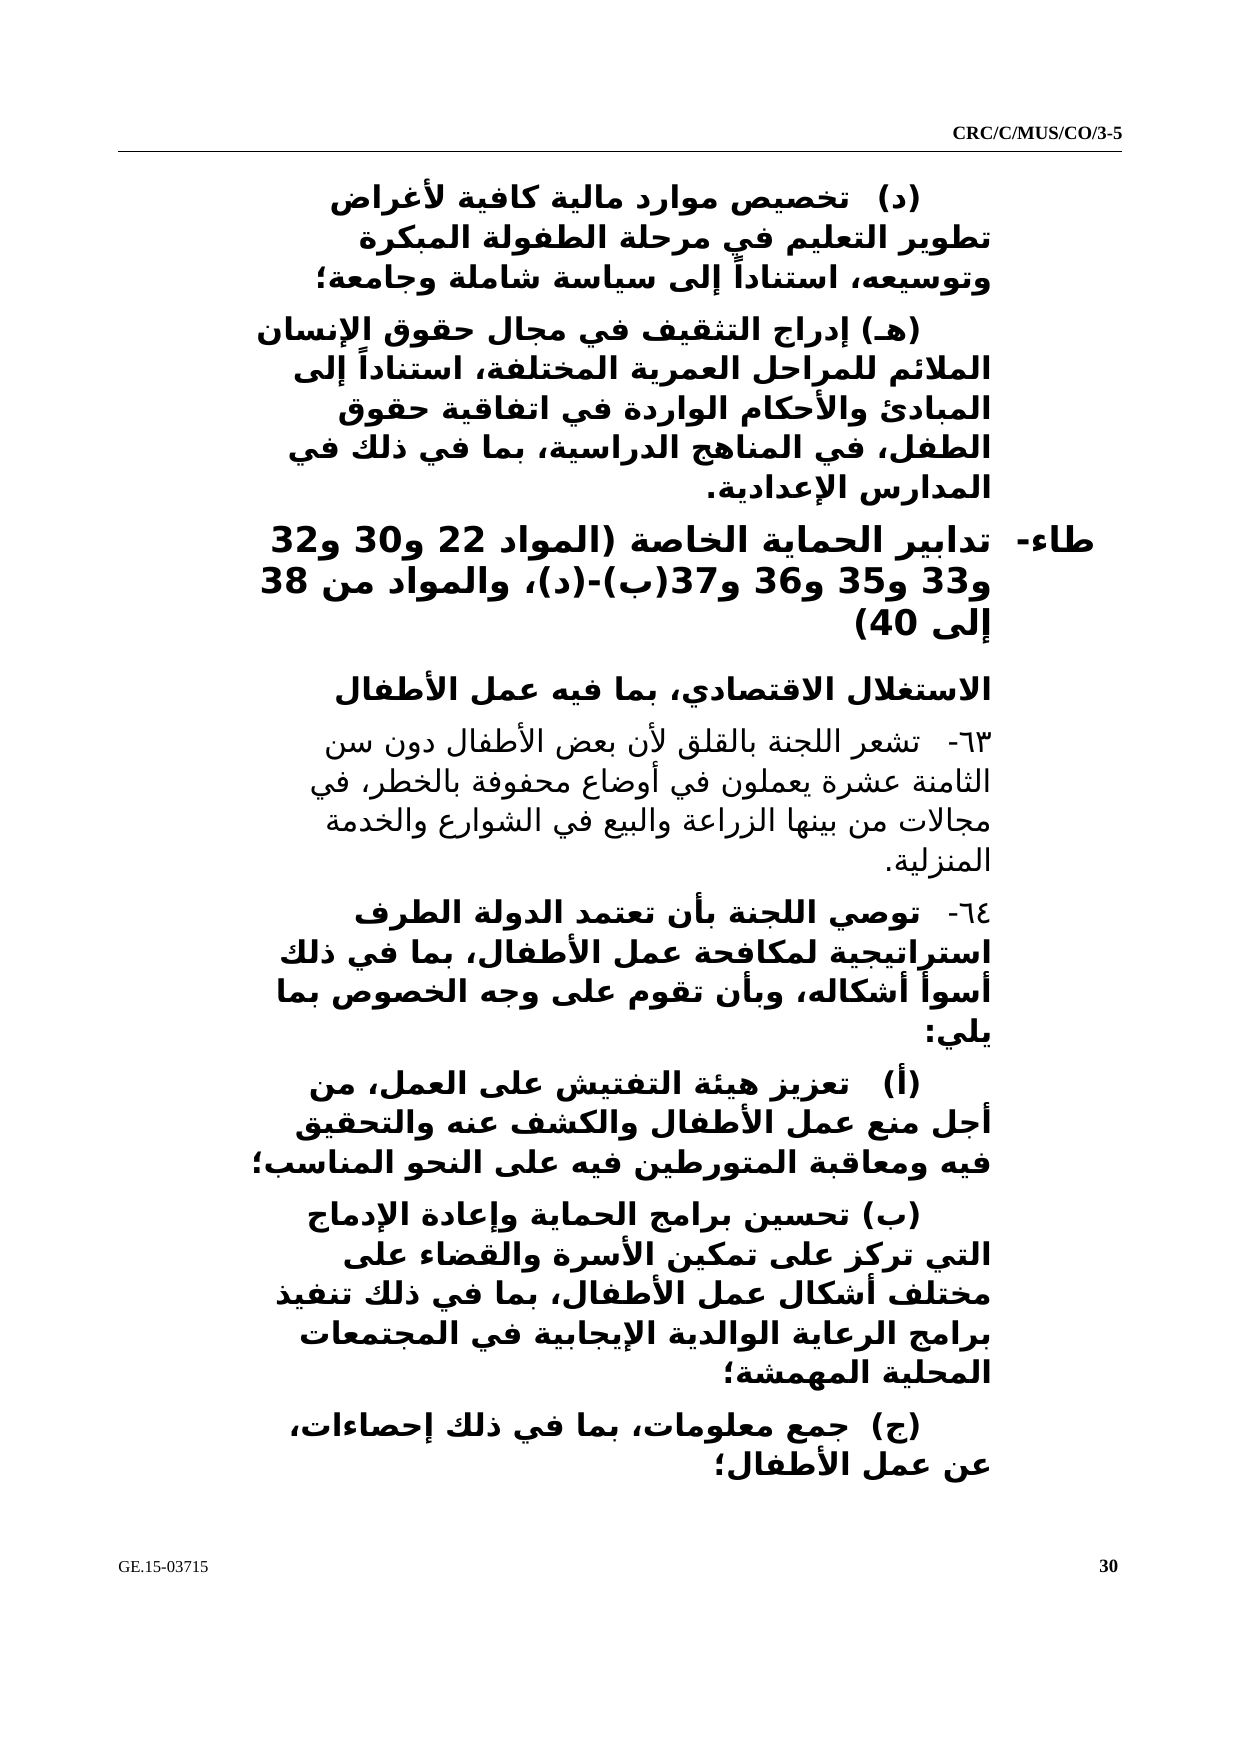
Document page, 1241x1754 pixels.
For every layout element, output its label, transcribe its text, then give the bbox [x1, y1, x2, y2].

text ٦٣- تشعر اللجنة بالقلق لأن بعض الأطفال دون سن الثامنة عشرة يعملون في أوضاع محفوفة بالخطر، في مجالات من بينها الزراعة والبيع في الشوارع والخدمة المنزلية. [248, 721, 992, 879]
text (ج) جمع معلومات، بما في ذلك إحصاءات، عن عمل الأطفال؛ [248, 1404, 992, 1483]
text (ب) تحسين برامج الحماية وإعادة الإدماج التي تركز على تمكين الأسرة والقضاء على مختلف أشكال عمل الأطفال، بما في ذلك تنفيذ برامج الرعاية الوالدية الإيجابية في المجتمعات المحلية المهمشة؛ [248, 1194, 992, 1392]
text (هـ) إدراج التثقيف في مجال حقوق الإنسان الملائم للمراحل العمرية المختلفة، استناداً إلى المبادئ والأحكام الواردة في اتفاقية حقوق الطفل، في المناهج الدراسية، بما في ذلك في المدارس الإعدادية. [248, 308, 992, 506]
text ٦٤- توصي اللجنة بأن تعتمد الدولة الطرف استراتيجية لمكافحة عمل الأطفال، بما في ذلك أسوأ أشكاله، وبأن تقوم على وجه الخصوص بما يلي: [248, 892, 992, 1050]
text الاستغلال الاقتصادي، بما فيه عمل الأطفال [248, 669, 1122, 708]
text (أ) تعزيز هيئة التفتيش على العمل، من أجل منع عمل الأطفال والكشف عنه والتحقيق فيه ومعاقبة المتورطين فيه على النحو المناسب؛ [248, 1063, 992, 1181]
text (د) تخصيص موارد مالية كافية لأغراض تطوير التعليم في مرحلة الطفولة المبكرة وتوسيعه، استناداً إلى سياسة شاملة وجامعة؛ [248, 177, 992, 296]
text طاء- [248, 519, 1122, 644]
